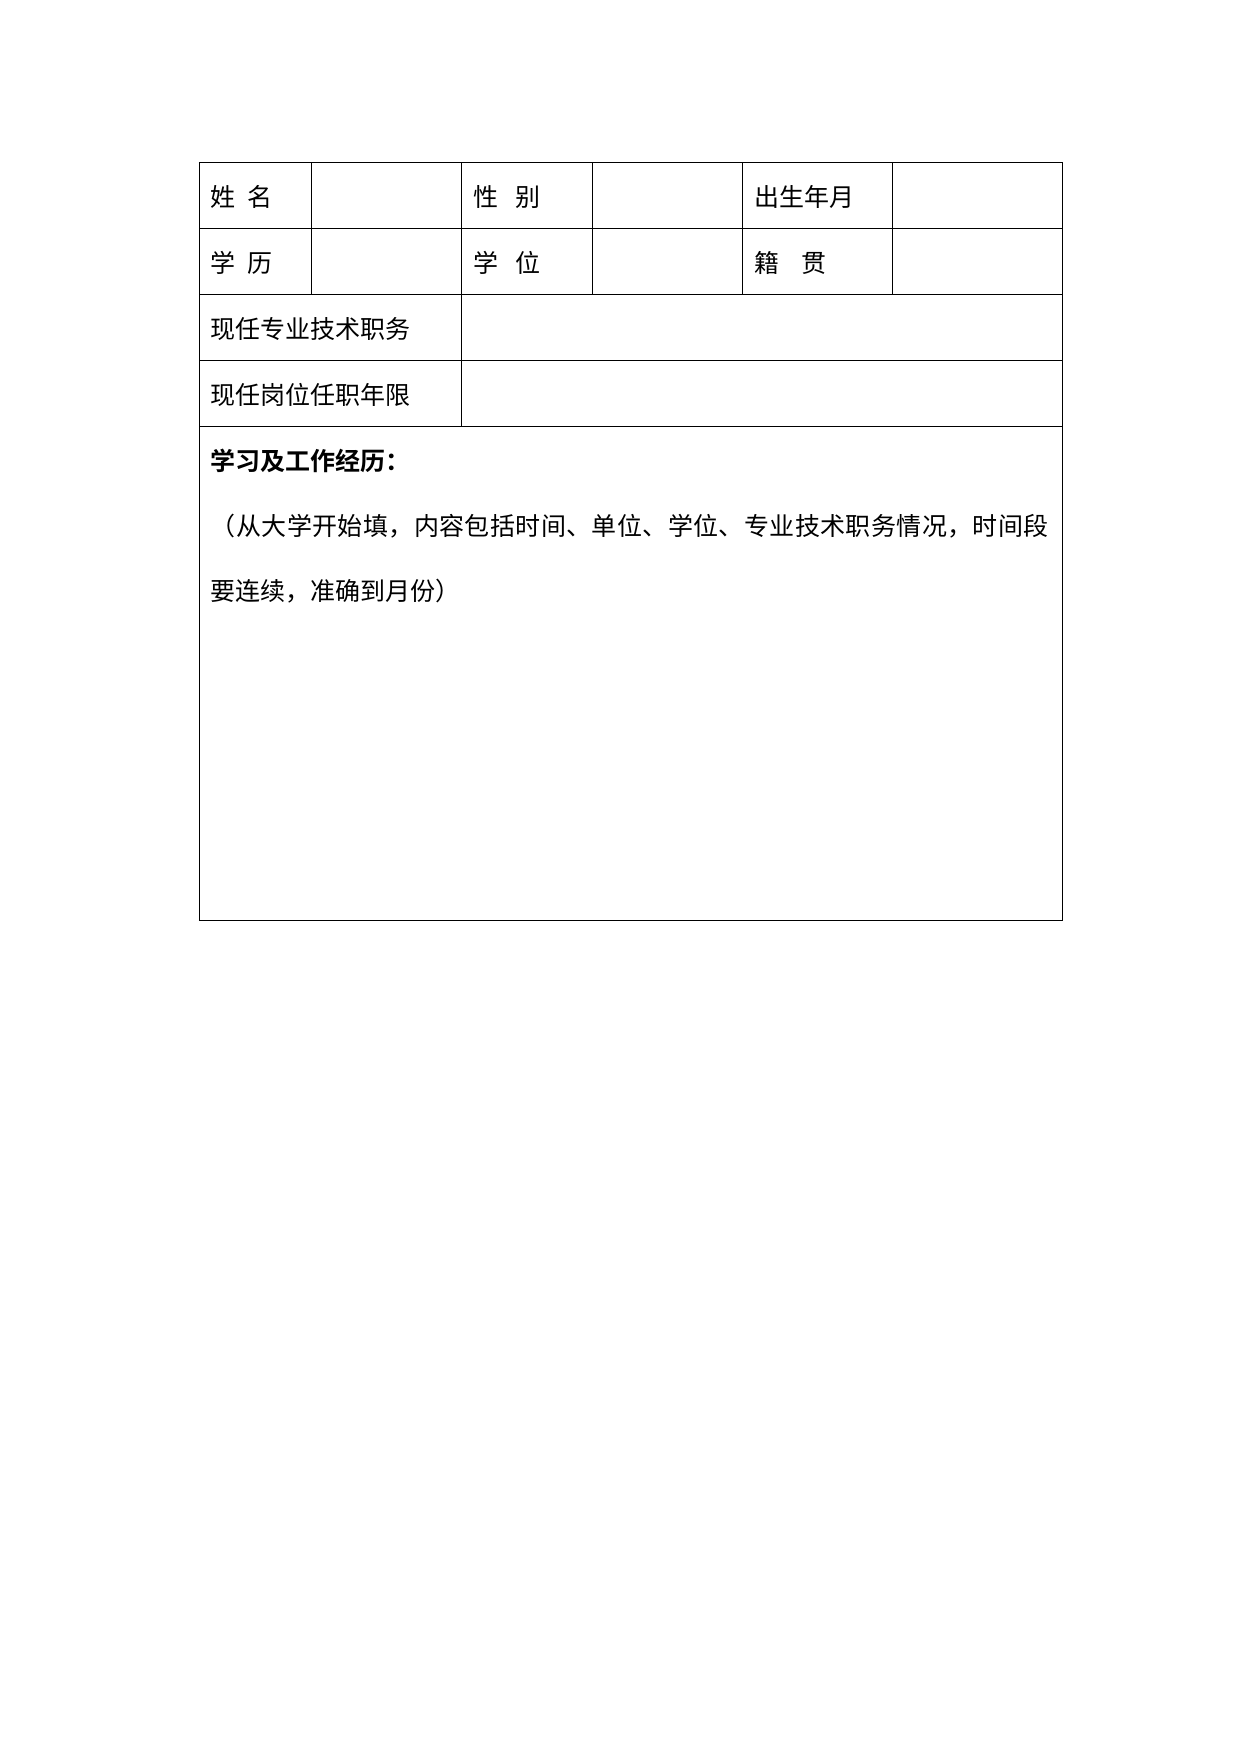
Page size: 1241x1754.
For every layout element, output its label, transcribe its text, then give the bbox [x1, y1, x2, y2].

table_cell [462, 361, 1062, 426]
table_header [593, 163, 742, 228]
table_cell [893, 229, 1062, 294]
table_cell 现任专业技术职务 [200, 295, 461, 360]
table_cell [312, 229, 461, 294]
table_cell 籍 贯 [743, 229, 892, 294]
table_cell [593, 229, 742, 294]
table_header [312, 163, 461, 228]
table_cell [462, 295, 1062, 360]
table_header [893, 163, 1062, 228]
table_cell 学习及工作经历： （从大学开始填，内容包括时间、单位、学位、专业技术职务情况，时间段要连续，准确到月份） [200, 427, 1062, 920]
table_header 姓 名 [200, 163, 311, 228]
table_header 出生年月 [743, 163, 892, 228]
table_header 性 别 [462, 163, 592, 228]
table_cell 学 位 [462, 229, 592, 294]
table_cell 现任岗位任职年限 [200, 361, 461, 426]
table_cell 学 历 [200, 229, 311, 294]
